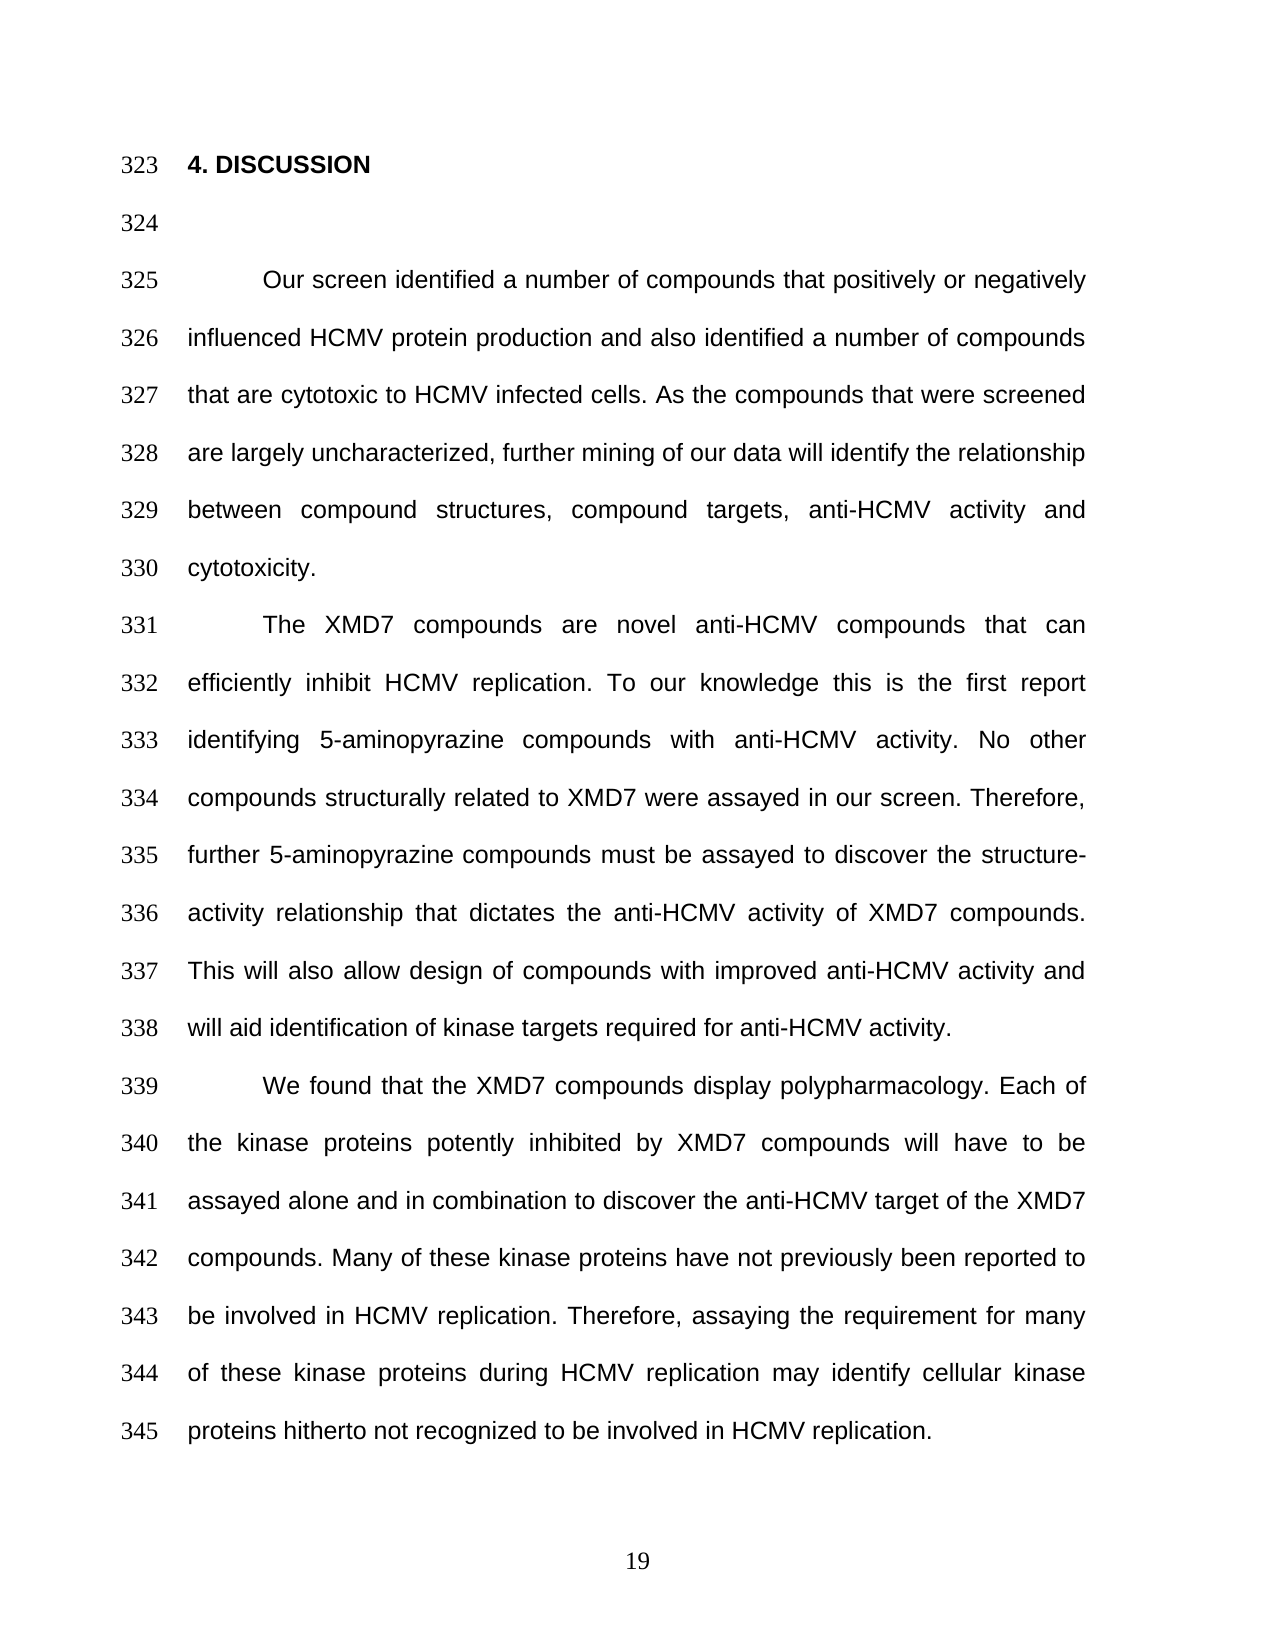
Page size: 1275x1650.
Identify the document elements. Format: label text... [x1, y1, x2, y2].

text We found that the XMD7 compounds display polypharmacology. Each of the kinase proteins potently inhibited by XMD7 compounds will have to be assayed alone and in combination to discover the anti-HCMV target of the XMD7 compounds. Many of these kinase proteins have not previously been reported to be involved in HCMV replication. Therefore, assaying the requirement for many of these kinase proteins during HCMV replication may identify cellular kinase proteins hitherto not recognized to be involved in HCMV replication. [187, 1071, 1087, 1444]
text Our screen identified a number of compounds that positively or negatively influenced HCMV protein production and also identified a number of compounds that are cytotoxic to HCMV infected cells. As the compounds that were screened are largely uncharacterized, further mining of our data will identify the relationship between compound structures, compound targets, anti-HCMV activity and cytotoxicity. [187, 265, 1087, 581]
text The XMD7 compounds are novel anti-HCMV compounds that can efficiently inhibit HCMV replication. To our knowledge this is the first report identifying 5-aminopyrazine compounds with anti-HCMV activity. No other compounds structurally related to XMD7 were assayed in our screen. Therefore, further 5-aminopyrazine compounds must be assayed to discover the structure-activity relationship that dictates the anti-HCMV activity of XMD7 compounds. This will also allow design of compounds with improved anti-HCMV activity and will aid identification of kinase targets required for anti-HCMV activity. [187, 610, 1087, 1042]
text 4. DISCUSSION [187, 150, 1087, 179]
